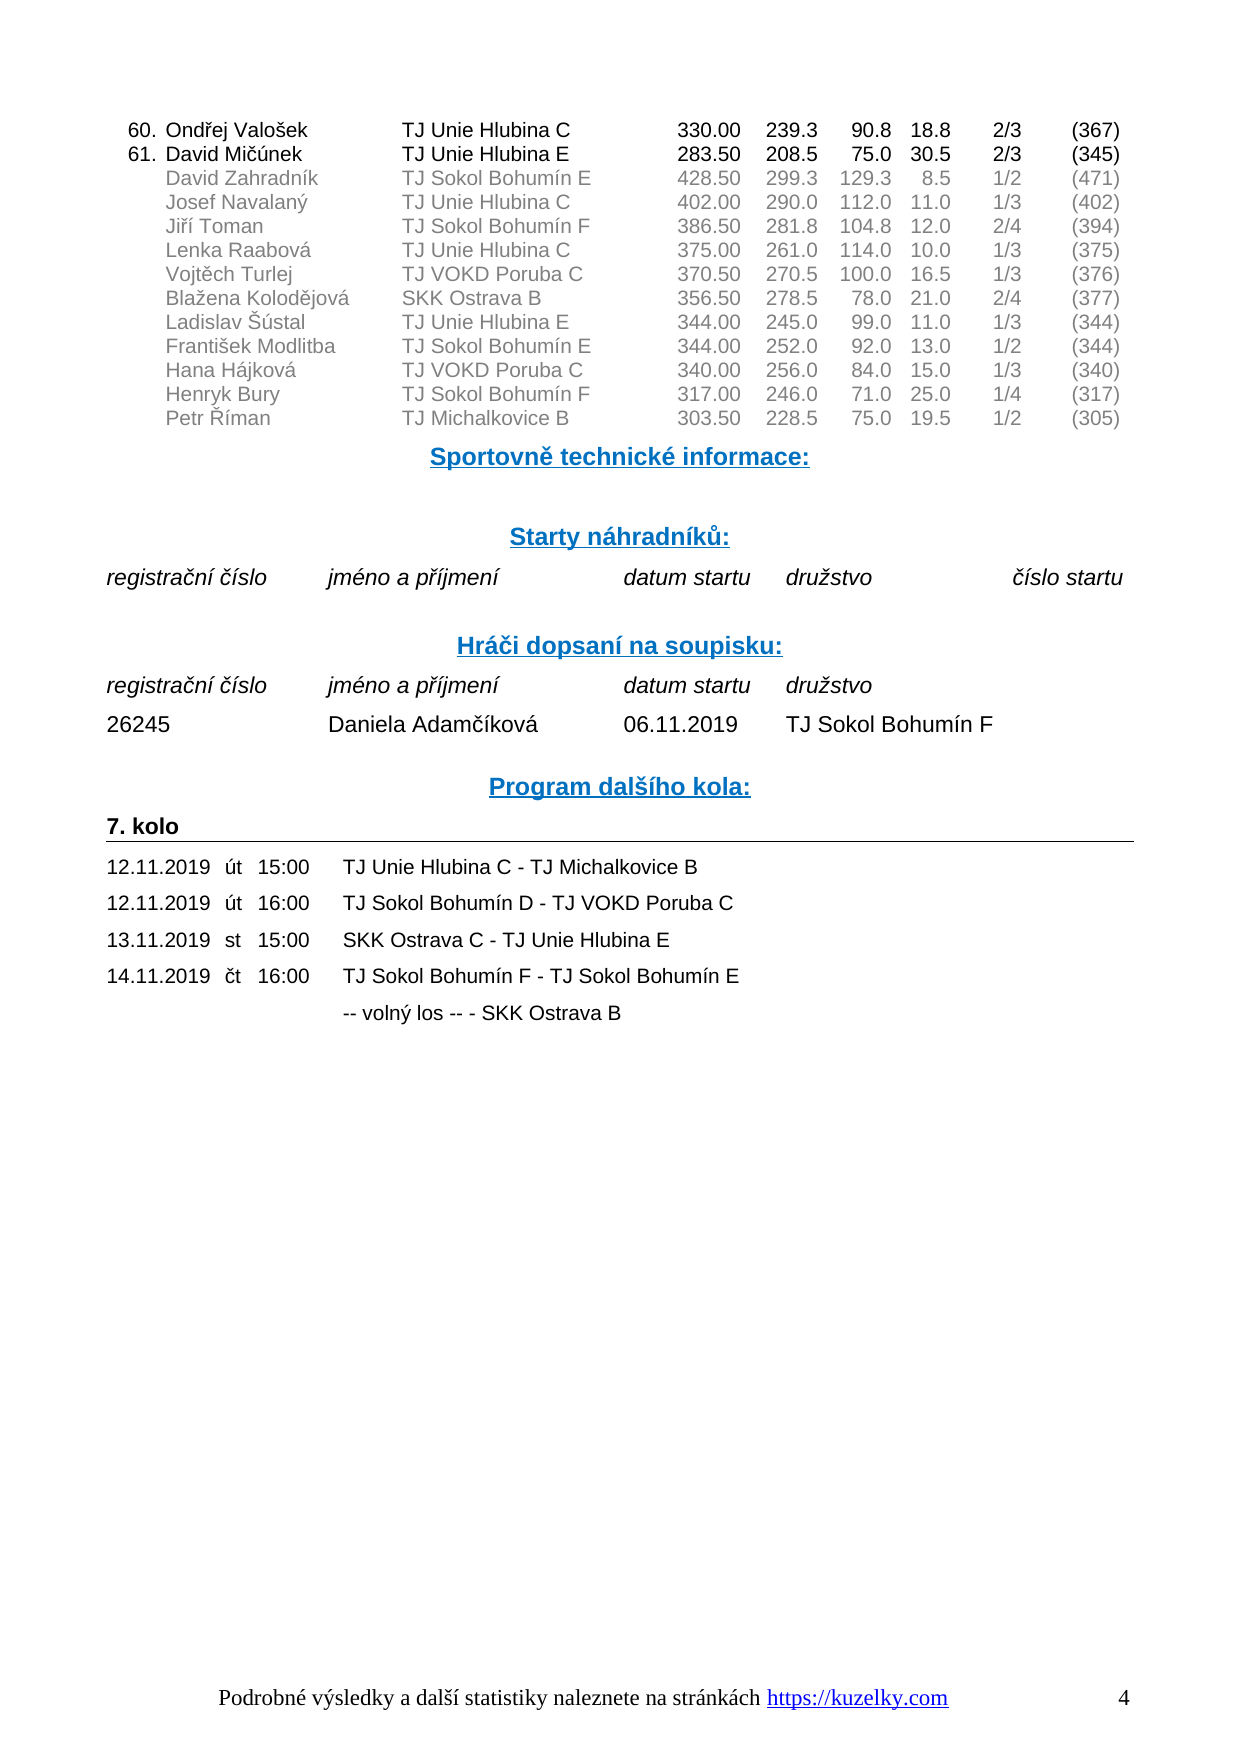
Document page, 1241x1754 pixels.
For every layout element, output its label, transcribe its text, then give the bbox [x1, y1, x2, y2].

text 60. Ondřej Valošek TJ Unie Hlubina C 330.00 239.3 90.8 18.8 2/3 (367) [106, 118, 1134, 142]
text Jiří Toman TJ Sokol Bohumín F 386.50 281.8 104.8 12.0 2/4 (394) [106, 214, 1134, 238]
text Hana Hájková TJ VOKD Poruba C 340.00 256.0 84.0 15.0 1/3 (340) [106, 358, 1134, 382]
text Hráči dopsaní na soupisku: [94, 602, 1145, 660]
text 14.11.2019 čt 16:00 TJ Sokol Bohumín F - TJ Sokol Bohumín E [106, 964, 1134, 988]
text Lenka Raabová TJ Unie Hlubina C 375.00 261.0 114.0 10.0 1/3 (375) [106, 238, 1134, 262]
text 7. kolo [106, 813, 1134, 841]
text 13.11.2019 st 15:00 SKK Ostrava C - TJ Unie Hlubina E [106, 928, 1134, 952]
text Vojtěch Turlej TJ VOKD Poruba C 370.50 270.5 100.0 16.5 1/3 (376) [106, 262, 1134, 286]
text registrační číslo jméno a příjmení datum startu družstvo [106, 672, 1134, 699]
text Program dalšího kola: [94, 772, 1145, 800]
text Ladislav Šústal TJ Unie Hlubina E 344.00 245.0 99.0 11.0 1/3 (344) [106, 310, 1134, 334]
text Blažena Kolodějová SKK Ostrava B 356.50 278.5 78.0 21.0 2/4 (377) [106, 286, 1134, 310]
text Petr Říman TJ Michalkovice B 303.50 228.5 75.0 19.5 1/2 (305) [106, 406, 1134, 429]
text František Modlitba TJ Sokol Bohumín E 344.00 252.0 92.0 13.0 1/2 (344) [106, 334, 1134, 358]
text David Zahradník TJ Sokol Bohumín E 428.50 299.3 129.3 8.5 1/2 (471) [106, 166, 1134, 190]
text -- volný los -- - SKK Ostrava B [106, 1001, 1134, 1024]
text Henryk Bury TJ Sokol Bohumín F 317.00 246.0 71.0 25.0 1/4 (317) [106, 382, 1134, 406]
text Sportovně technické informace: [94, 442, 1145, 471]
text Josef Navalaný TJ Unie Hlubina C 402.00 290.0 112.0 11.0 1/3 (402) [106, 190, 1134, 214]
text 12.11.2019 út 15:00 TJ Unie Hlubina C - TJ Michalkovice B [106, 855, 1134, 879]
text Starty náhradníků: [94, 522, 1145, 551]
text 26245 Daniela Adamčíková 06.11.2019 TJ Sokol Bohumín F [106, 711, 1134, 737]
text registrační číslo jméno a příjmení datum startu družstvo číslo startu [106, 563, 1134, 590]
text 61. David Mičúnek TJ Unie Hlubina E 283.50 208.5 75.0 30.5 2/3 (345) [106, 142, 1134, 166]
text 12.11.2019 út 16:00 TJ Sokol Bohumín D - TJ VOKD Poruba C [106, 891, 1134, 915]
